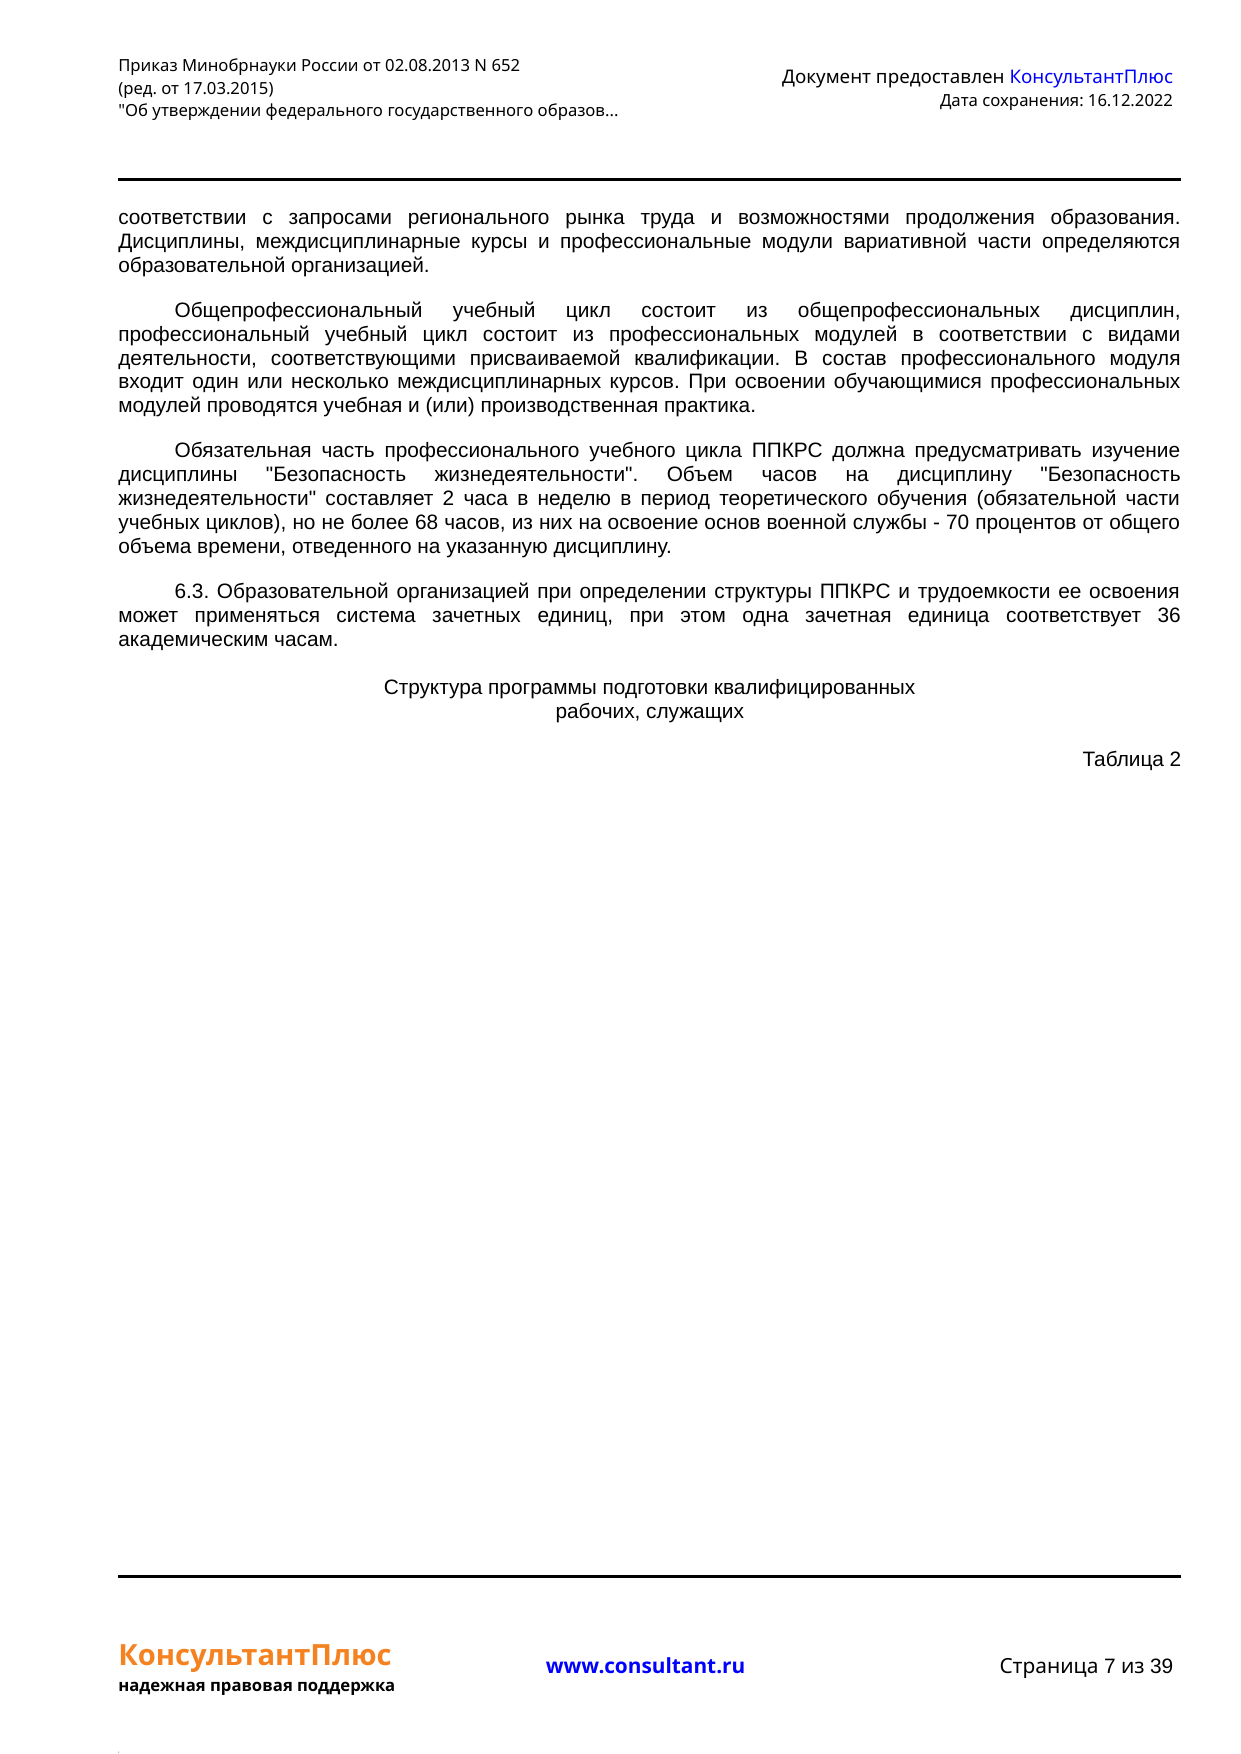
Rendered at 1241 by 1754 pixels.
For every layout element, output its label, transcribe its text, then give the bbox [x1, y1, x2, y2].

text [118, 205, 1181, 277]
text Структура программы подготовки квалифицированных [118, 674, 1181, 698]
text Обязательная часть профессионального учебного цикла ППКРС должна предусматривать изучение дисциплины "Безопасность жизнедеятельности". Объем часов на дисциплину "Безопасность жизнедеятельности" составляет 2 часа в неделю в период теоретического обучения (обязательной части учебных циклов), но не более 68 часов, из них на освоение основ военной службы - 70 процентов от общего объема времени, отведенного на указанную дисциплину. [118, 438, 1181, 558]
text Таблица 2 [118, 746, 1181, 770]
text Общепрофессиональный учебный цикл состоит из общепрофессиональных дисциплин, профессиональный учебный цикл состоит из профессиональных модулей в соответствии с видами деятельности, соответствующими присваиваемой квалификации. В состав профессионального модуля входит один или несколько междисциплинарных курсов. При освоении обучающимися профессиональных модулей проводятся учебная и (или) производственная практика. [118, 297, 1181, 417]
text 6.3. Образовательной организацией при определении структуры ППКРС и трудоемкости ее освоения может применяться система зачетных единиц, при этом одна зачетная единица соответствует 36 академическим часам. [118, 579, 1181, 651]
text рабочих, служащих [118, 698, 1181, 722]
